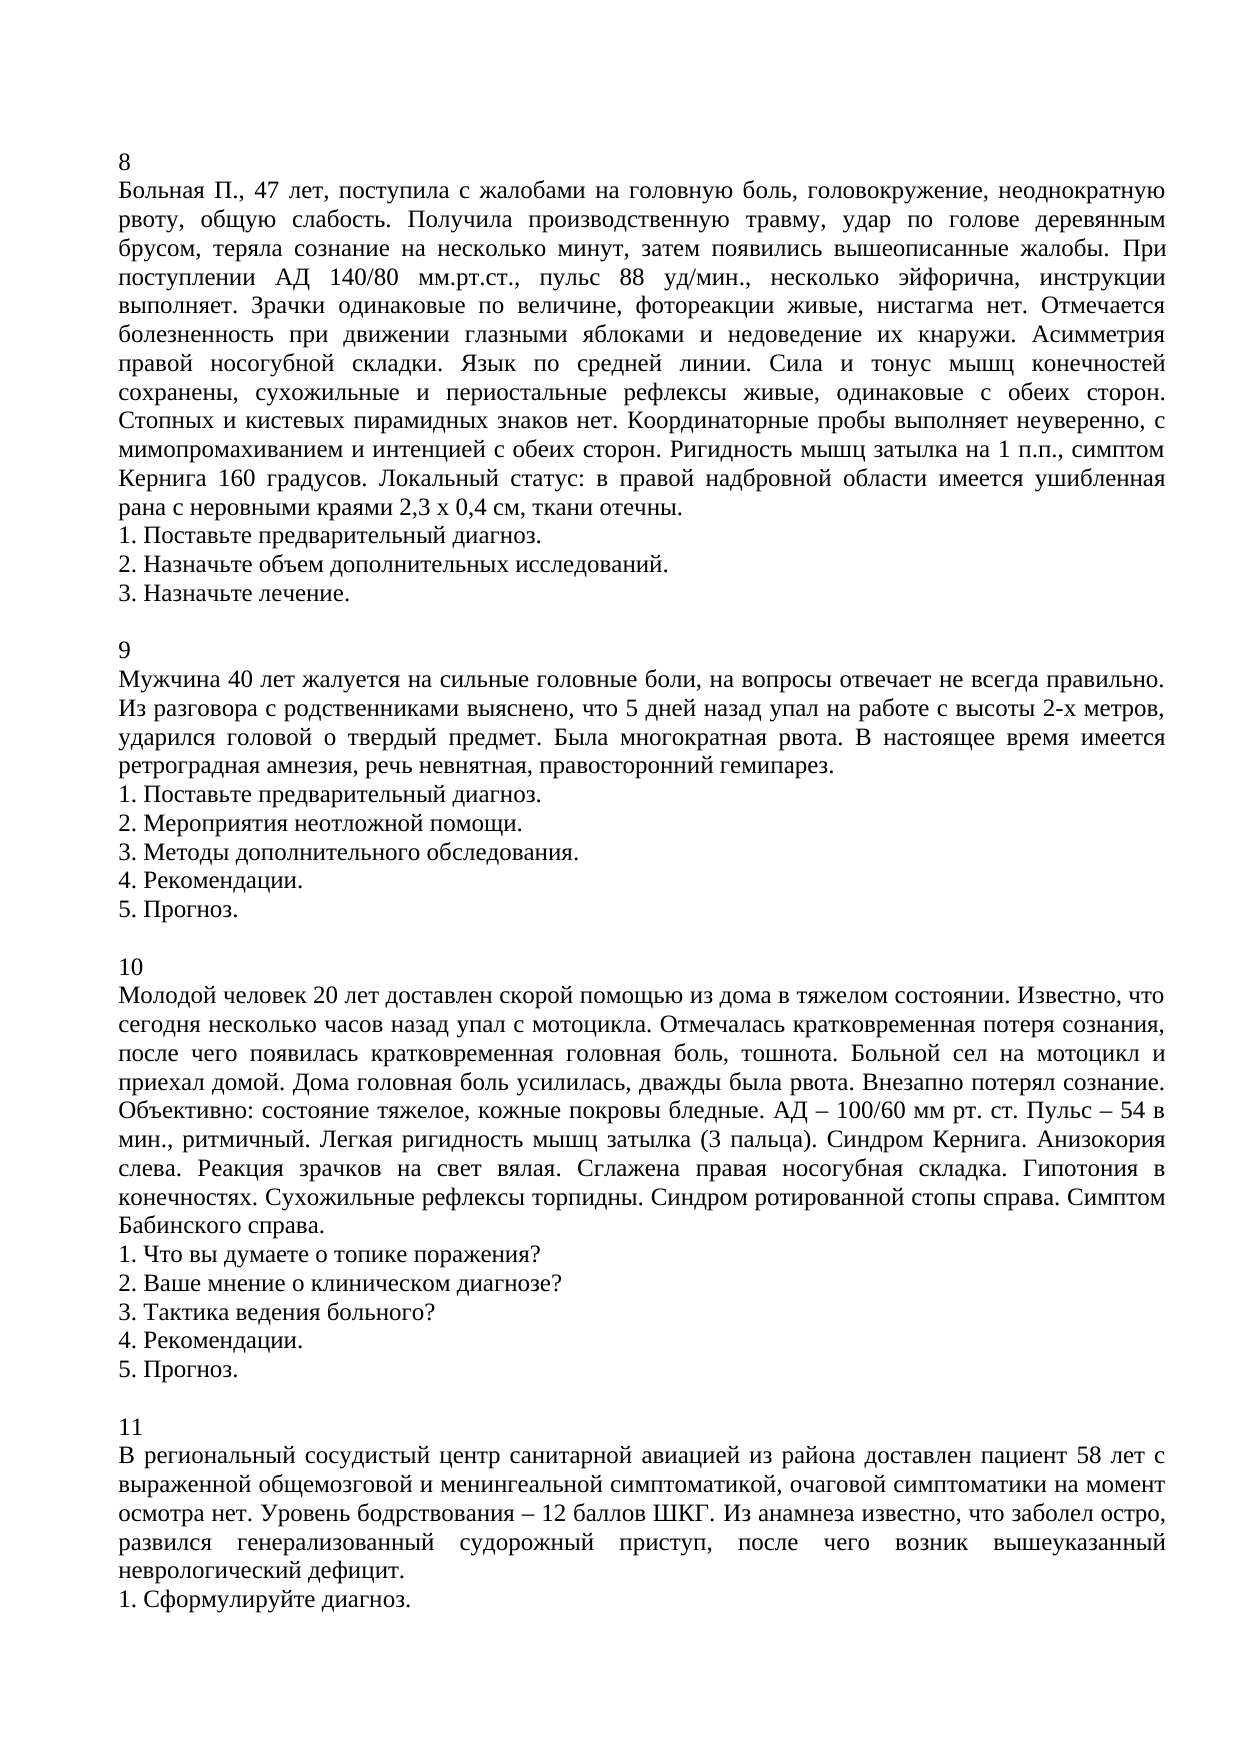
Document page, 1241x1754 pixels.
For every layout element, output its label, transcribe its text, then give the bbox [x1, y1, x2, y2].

text 1. Сформулируйте диагноз. [118, 1584, 1167, 1613]
text Мужчина 40 лет жалуется на сильные головные боли, на вопросы отвечает не всегда правильно. Из разговора с родственниками выяснено, что 5 дней назад упал на работе с высоты 2-х метров, ударился головой о твердый предмет. Была многократная рвота. В настоящее время имеется ретроградная амнезия, речь невнятная, правосторонний гемипарез. [118, 664, 1167, 779]
text 4. Рекомендации. [118, 1326, 1167, 1354]
text 1. Поставьте предварительный диагноз. [118, 779, 1167, 808]
text 9 [118, 636, 1167, 664]
text 4. Рекомендации. [118, 866, 1167, 894]
text 5. Прогноз. [118, 894, 1167, 923]
text 1. Поставьте предварительный диагноз. [118, 521, 1167, 549]
text 3. Методы дополнительного обследования. [118, 837, 1167, 866]
text 5. Прогноз. [118, 1354, 1167, 1383]
text Молодой человек 20 лет доставлен скорой помощью из дома в тяжелом состоянии. Известно, что сегодня несколько часов назад упал с мотоцикла. Отмечалась кратковременная потеря сознания, после чего появилась кратковременная головная боль, тошнота. Больной сел на мотоцикл и приехал домой. Дома головная боль усилилась, дважды была рвота. Внезапно потерял сознание. Объективно: состояние тяжелое, кожные покровы бледные. АД – 100/60 мм рт. ст. Пульс – 54 в мин., ритмичный. Легкая ригидность мышц затылка (3 пальца). Синдром Кернига. Анизокория слева. Реакция зрачков на свет вялая. Сглажена правая носогубная складка. Гипотония в конечностях. Сухожильные рефлексы торпидны. Синдром ротированной стопы справа. Симптом Бабинского справа. [118, 981, 1167, 1239]
text 3. Назначьте лечение. [118, 578, 1167, 607]
text 3. Тактика ведения больного? [118, 1297, 1167, 1326]
text 8 [118, 147, 1167, 176]
text 10 [118, 952, 1167, 981]
text 11 [118, 1412, 1167, 1441]
text 2. Назначьте объем дополнительных исследований. [118, 549, 1167, 578]
text 2. Мероприятия неотложной помощи. [118, 808, 1167, 837]
text 1. Что вы думаете о топике поражения? [118, 1239, 1167, 1268]
text Больная П., 47 лет, поступила с жалобами на головную боль, головокружение, неоднократную рвоту, общую слабость. Получила производственную травму, удар по голове деревянным брусом, теряла сознание на несколько минут, затем появились вышеописанные жалобы. При поступлении АД 140/80 мм.рт.ст., пульс 88 уд/мин., несколько эйфорична, инструкции выполняет. Зрачки одинаковые по величине, фотореакции живые, нистагма нет. Отмечается болезненность при движении глазными яблоками и недоведение их кнаружи. Асимметрия правой носогубной складки. Язык по средней линии. Сила и тонус мышц конечностей сохранены, сухожильные и периостальные рефлексы живые, одинаковые с обеих сторон. Стопных и кистевых пирамидных знаков нет. Координаторные пробы выполняет неуверенно, с мимопромахиванием и интенцией с обеих сторон. Ригидность мышц затылка на 1 п.п., симптом Кернига 160 градусов. Локальный статус: в правой надбровной области имеется ушибленная рана с неровными краями 2,3 х 0,4 см, ткани отечны. [118, 176, 1167, 521]
text В региональный сосудистый центр санитарной авиацией из района доставлен пациент 58 лет с выраженной общемозговой и менингеальной симптоматикой, очаговой симптоматики на момент осмотра нет. Уровень бодрствования – 12 баллов ШКГ. Из анамнеза известно, что заболел остро, развился генерализованный судорожный приступ, после чего возник вышеуказанный неврологический дефицит. [118, 1441, 1167, 1584]
text 2. Ваше мнение о клиническом диагнозе? [118, 1268, 1167, 1297]
